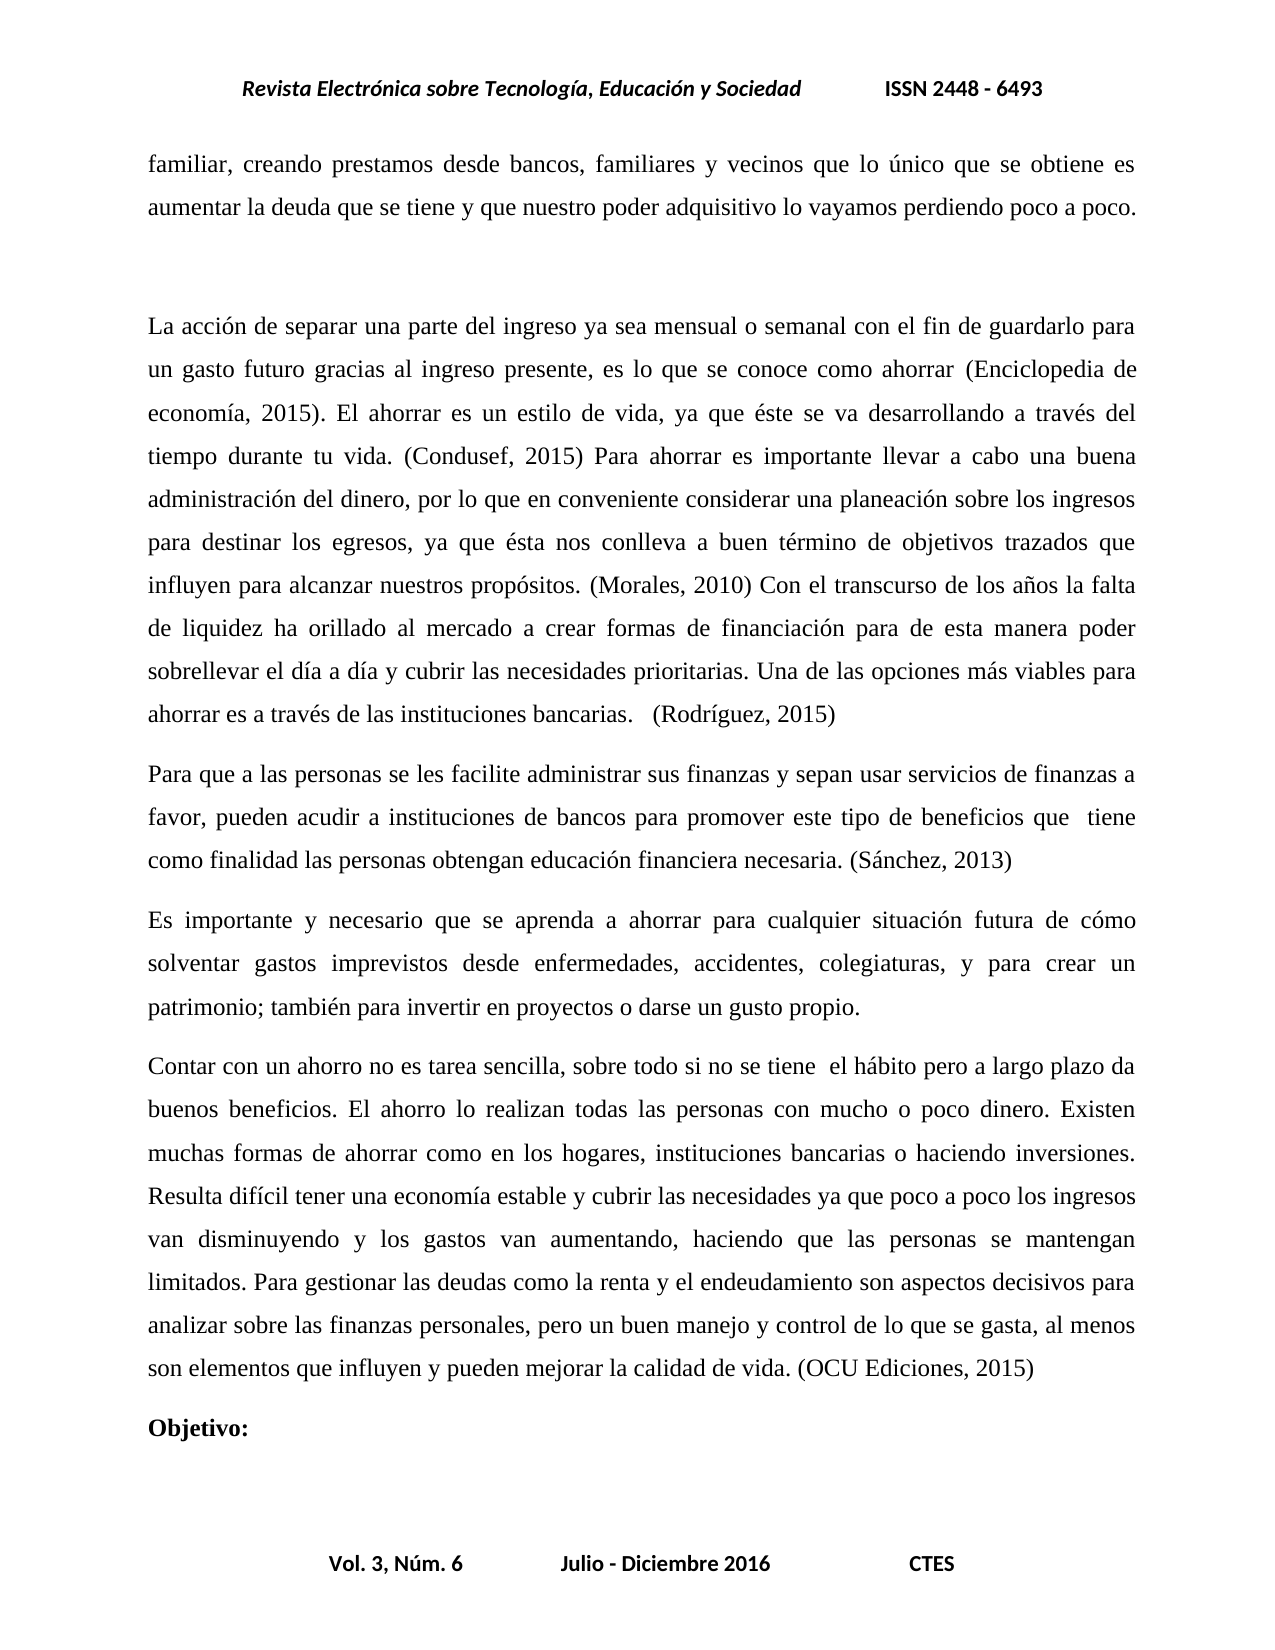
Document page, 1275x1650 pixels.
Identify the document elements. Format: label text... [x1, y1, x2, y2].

text Objetivo: [148, 1413, 1137, 1442]
text La acción de separar una parte del ingreso ya sea mensual o semanal con el fin de guardarlo para un gasto futuro gracias al ingreso presente, es lo que se conoce como ahorrar . El ahorrar es un estilo de vida, ya que éste se va desarrollando a través del tiempo durante tu vida. Para ahorrar es importante llevar a cabo una buena administración del dinero, por lo que en conveniente considerar una planeación sobre los ingresos para destinar los egresos, ya que ésta nos conlleva a buen término de objetivos trazados que influyen para alcanzar nuestros propósitos. Con el transcurso de los años la falta de liquidez ha orillado al mercado a crear formas de financiación para de esta manera poder sobrellevar el día a día y cubrir las necesidades prioritarias. Una de las opciones más viables para ahorrar es a través de las instituciones bancarias. [148, 311, 1137, 728]
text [148, 149, 1137, 221]
text Es importante y necesario que se aprenda a ahorrar para cualquier situación futura de cómo solventar gastos imprevistos desde enfermedades, accidentes, colegiaturas, y para crear un patrimonio; también para invertir en proyectos o darse un gusto propio. [148, 905, 1137, 1020]
text Para que a las personas se les facilite administrar sus finanzas y sepan usar servicios de finanzas a favor, pueden acudir a instituciones de bancos para promover este tipo de beneficios que tiene como finalidad las personas obtengan educación financiera necesaria. [148, 759, 1137, 874]
text Contar con un ahorro no es tarea sencilla, sobre todo si no se tiene el hábito pero a largo plazo da buenos beneficios. El ahorro lo realizan todas las personas con mucho o poco dinero. Existen muchas formas de ahorrar como en los hogares, instituciones bancarias o haciendo inversiones. Resulta difícil tener una economía estable y cubrir las necesidades ya que poco a poco los ingresos van disminuyendo y los gastos van aumentando, haciendo que las personas se mantengan limitados. Para gestionar las deudas como la renta y el endeudamiento son aspectos decisivos para analizar sobre las finanzas personales, pero un buen manejo y control de lo que se gasta, al menos son elementos que influyen y pueden mejorar la calidad de vida. [148, 1051, 1137, 1382]
